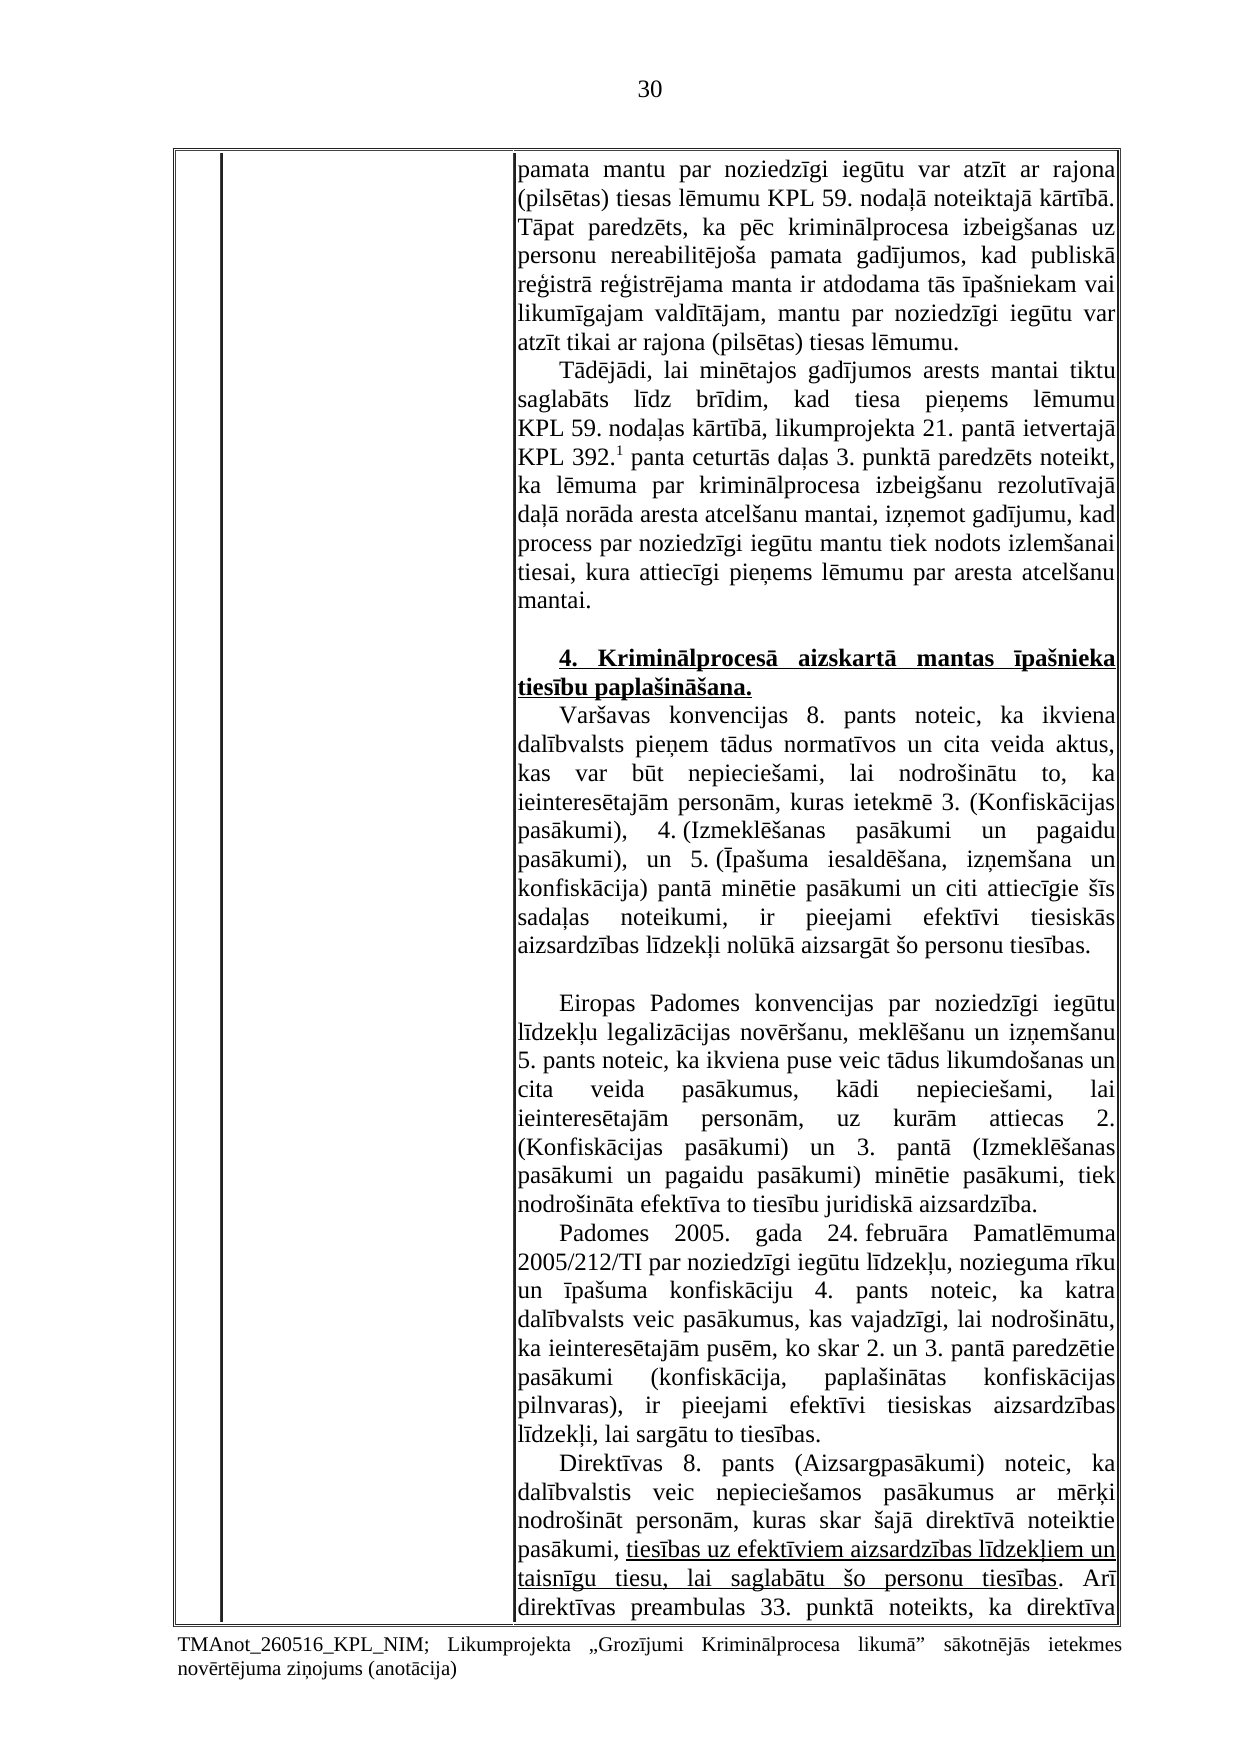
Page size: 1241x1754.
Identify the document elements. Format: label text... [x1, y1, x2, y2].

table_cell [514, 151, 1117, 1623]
table_cell 2. [176, 151, 221, 1623]
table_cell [221, 149, 514, 1623]
